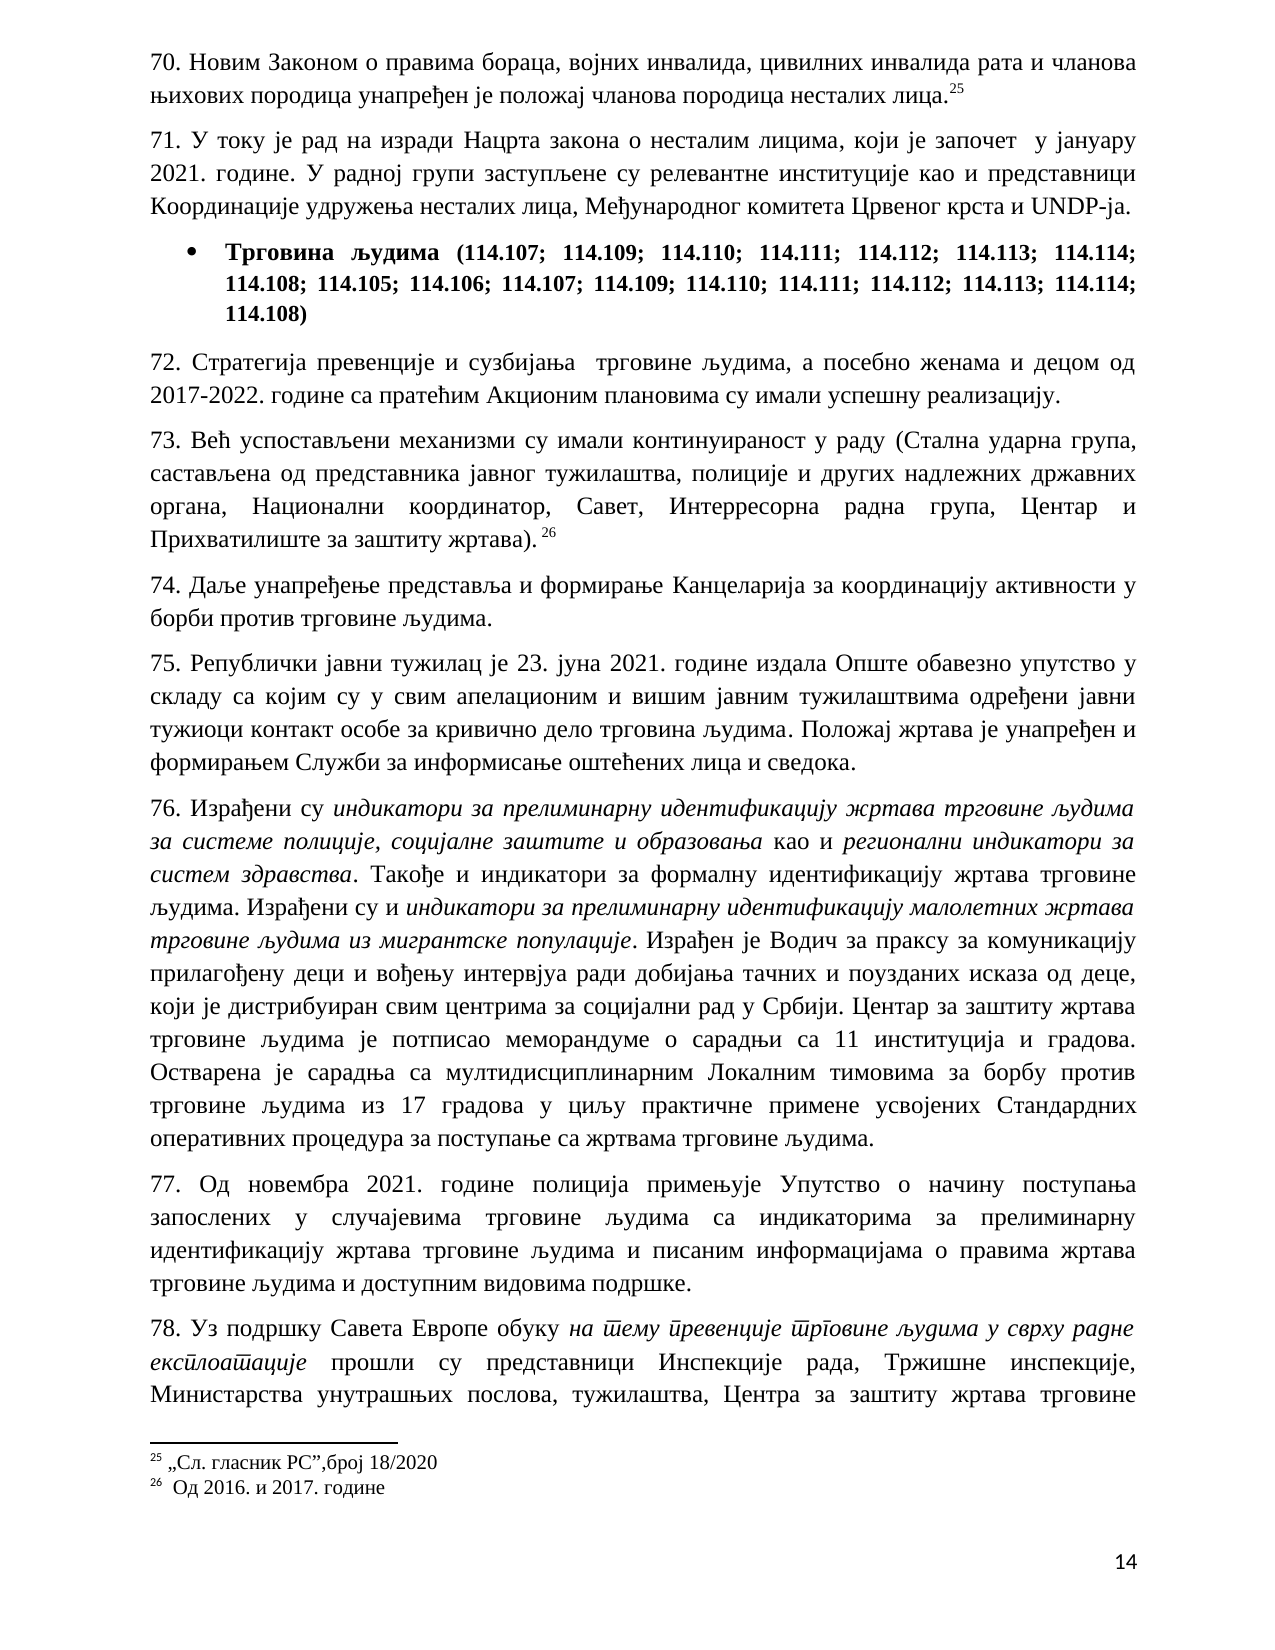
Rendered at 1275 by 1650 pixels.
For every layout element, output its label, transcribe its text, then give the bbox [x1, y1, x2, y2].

text 74. Даље унапређење представља и формирање Канцеларија за координацију активности у борби против трговине људима. [150, 570, 1137, 632]
text 70. Новим Законом о правима бораца, војних инвалида, цивилних инвалида рата и чланова њихових породица унапређен је положај чланова породица несталих лица. [150, 47, 1137, 109]
text 73. Већ успостављени механизми су имали континуираност у раду (Стална ударна група, састављена од представника јавног тужилаштва, полиције и других надлежних државних органа, Национални координатор, Савет, Интерресорна радна група, Центар и Прихватилиште за заштиту жртава). [150, 425, 1137, 553]
text 72. Стратегија превенције и сузбијања трговине људима, а посебно женама и децом од 2017-2022. године са пратећим Акционим плановима су имали успешну реализацију. [150, 347, 1137, 408]
text 77. Од новембра 2021. године полиција примењује Упутство о начину поступања запослених у случајевима трговине људима са индикаторима за прелиминарну идентификацију жртава трговине људима и писаним информацијама о правима жртава трговине људима и доступним видовима подршке. [150, 1169, 1137, 1297]
text 75. Републички јавни тужилац је 23. јуна 2021. године издала Опште обавезно упутство у складу са којим су у свим апелационим и вишим јавним тужилаштвима одређени јавни тужиоци контакт особе за кривично дело трговина људима. Положај жртава је унапређен и формирањем Служби за информисање оштећених лица и сведока. [150, 648, 1137, 776]
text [150, 1313, 1137, 1408]
list Трговина људима (114.107; 114.109; 114.110; 114.111; 114.112; 114.113; 114.114; 114.108; 114.105; 114.106; 114.107; 114.109; 114.110; 114.111; 114.112; 114.113; 114.114; 114.108) [187, 237, 1137, 326]
text 76. Израђени су индикатори за прелиминарну идентификацију жртава трговине људима за системе полиције, социјалне заштите и образовања као и регионални индикатори за систем здравства. Такође и индикатори за формалну идентификацију жртава трговине људима. Израђени су и индикатори за прелиминарну идентификацију малолетних жртава трговине људима из мигрантске популације. Израђен је Водич за праксу за комуникацију прилагођену деци и вођењу интервјуа ради добијања тачних и поузданих исказа од деце, који је дистрибуиран свим центрима за социјални рад у Србији. Центар за заштиту жртава трговине људима је потписао меморандуме о сарадњи са 11 институција и градова. Остварена је сарадња са мултидисциплинарним Локалним тимовима за борбу против трговине људима из 17 градова у циљу практичне примене усвојених Стандардних оперативних процедура за поступање са жртвама трговине људима. [150, 793, 1137, 1152]
text 71. У току је рад на изради Нацрта закона о несталим лицима, који је започет у јануару 2021. године. У радној групи заступљене су релевантне институције као и представници Координације удружења несталих лица, Међународног комитета Црвеног крста и UNDP-ја. [150, 125, 1137, 220]
